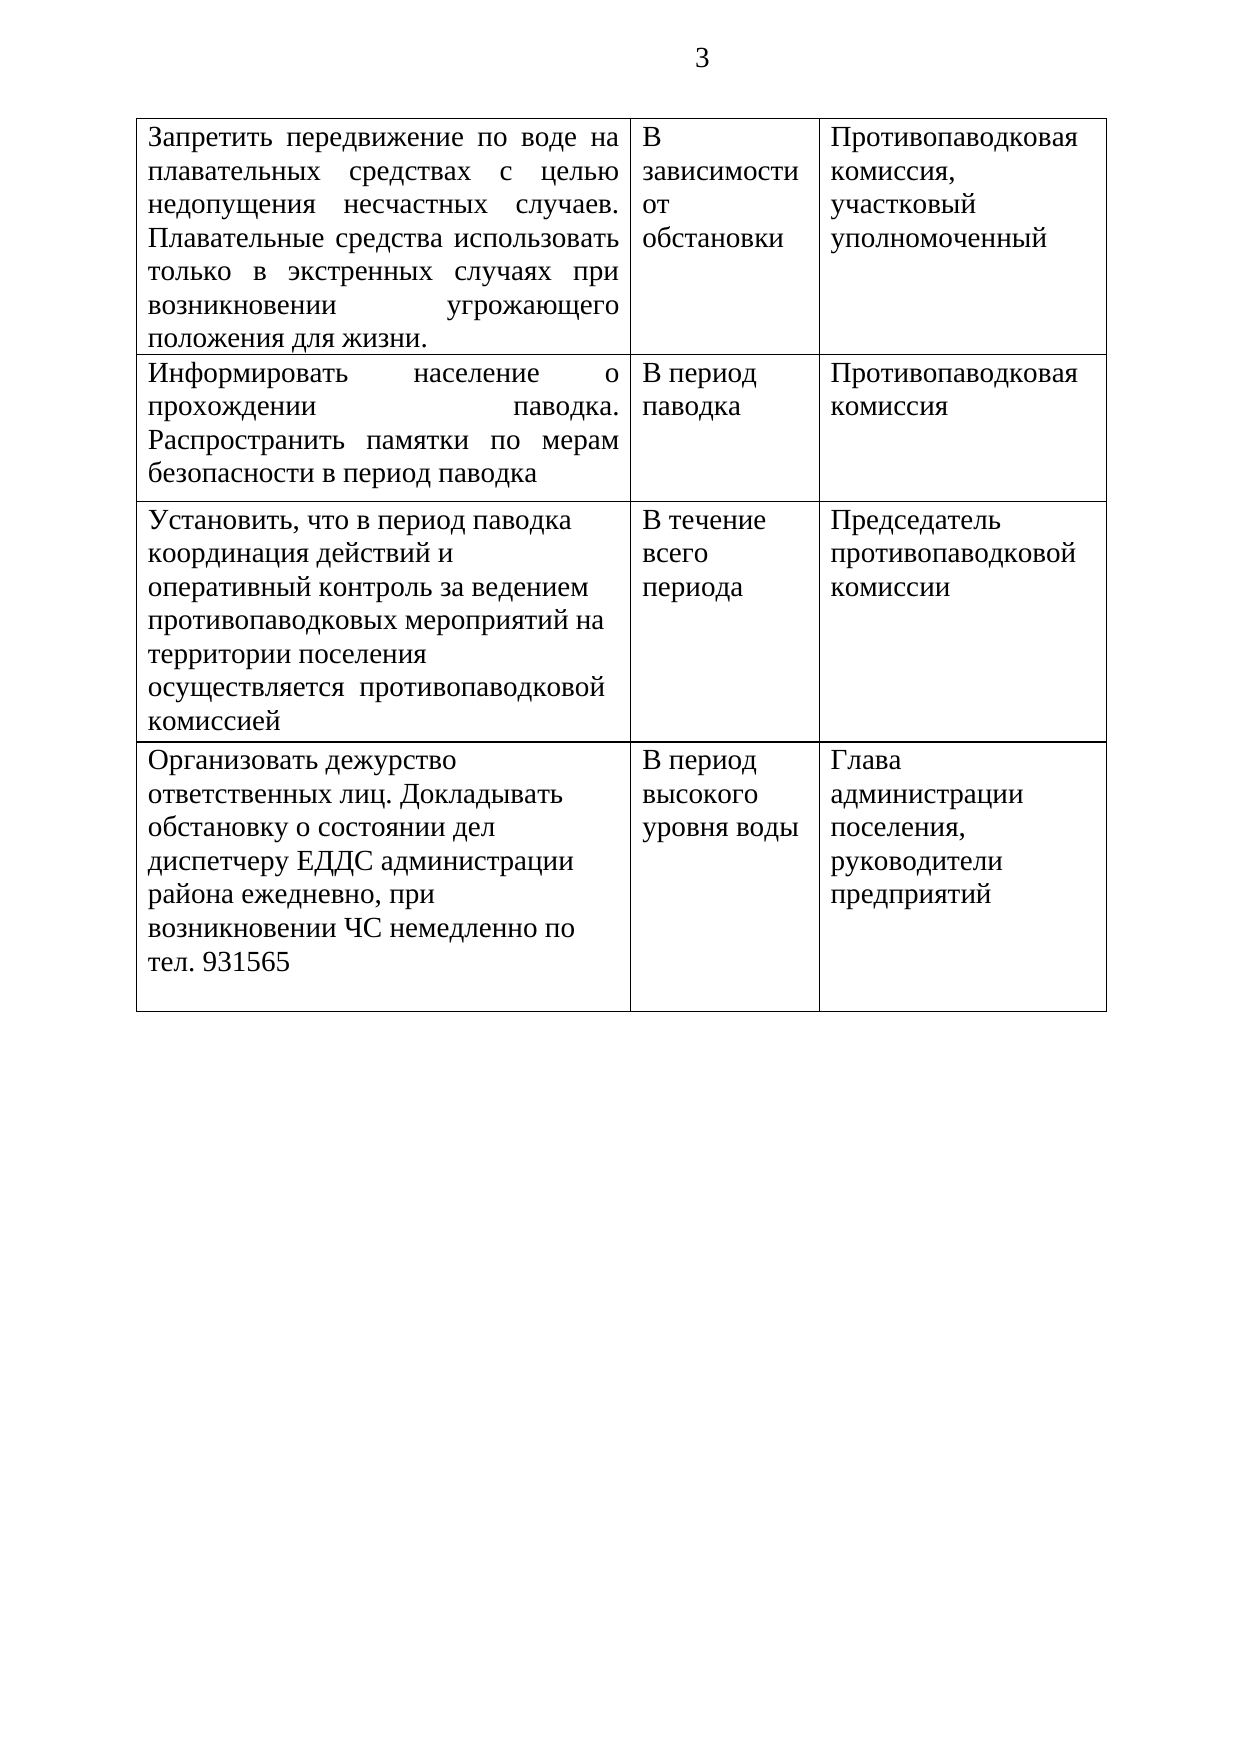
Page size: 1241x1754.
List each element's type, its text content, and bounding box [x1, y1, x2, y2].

table_cell Организовать дежурство ответственных лиц. Докладывать обстановку о состоянии дел диспетчеру ЕДДС администрации района ежедневно, при возникновении ЧС немедленно по тел. 931565 [137, 743, 630, 1011]
table_cell Глава администрации поселения, руководители предприятий [820, 743, 1106, 1011]
table_cell В период высокого уровня воды [631, 743, 819, 1011]
table_cell Запретить передвижение по воде на плавательных средствах с целью недопущения несчастных случаев. Плавательные средства использовать только в экстренных случаях при возникновении угрожающего положения для жизни. [137, 119, 630, 354]
table_cell Установить, что в период паводка координация действий и оперативный контроль за ведением противопаводковых мероприятий на территории поселения осуществляется противопаводковой комиссией [137, 502, 630, 741]
table_cell В течение всего периода [631, 502, 819, 741]
table_cell Противопаводковая комиссия [820, 355, 1106, 501]
table_cell В зависимости от обстановки [631, 119, 819, 354]
table_cell В период паводка [631, 355, 819, 501]
table_cell Противопаводковая комиссия, участковый уполномоченный [820, 119, 1106, 354]
table_cell Председатель противопаводковой комиссии [820, 502, 1106, 741]
table_cell Информировать население о прохождении паводка. Распространить памятки по мерам безопасности в период паводка [137, 355, 630, 501]
